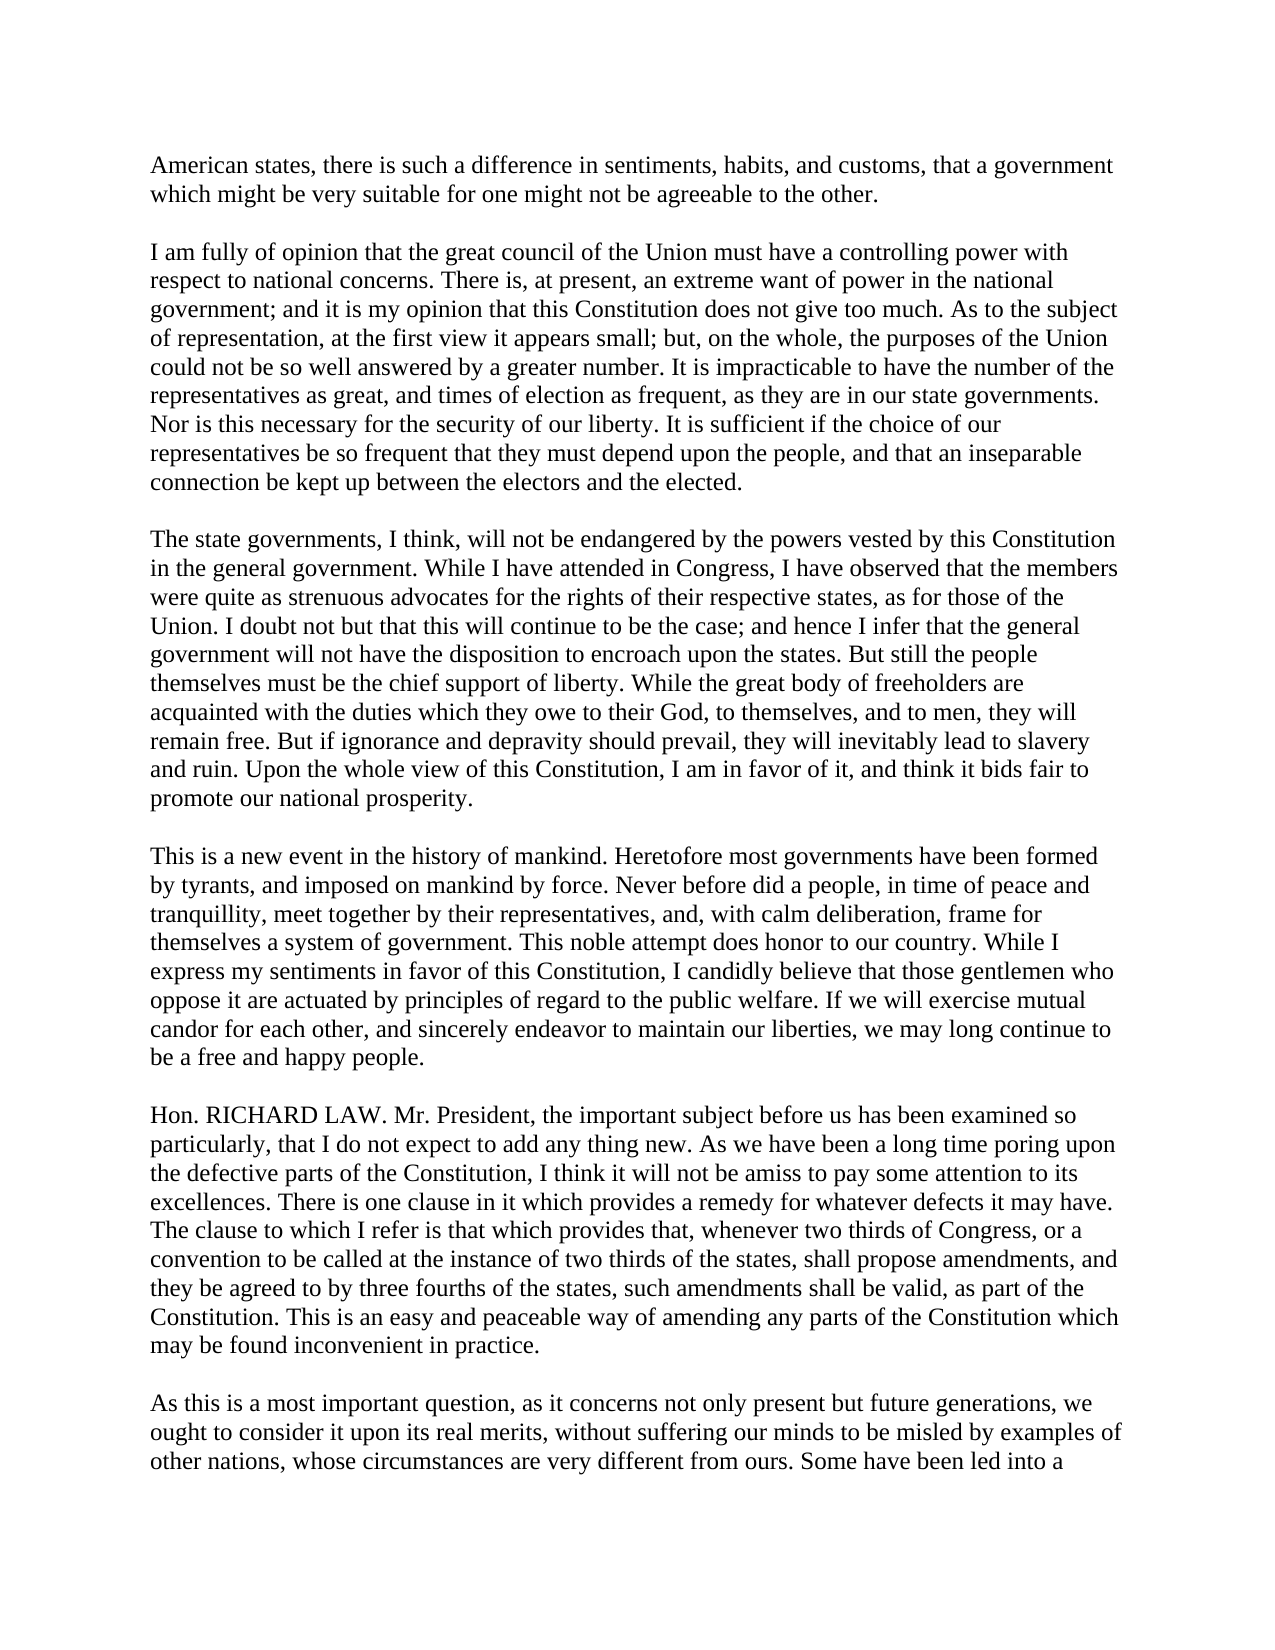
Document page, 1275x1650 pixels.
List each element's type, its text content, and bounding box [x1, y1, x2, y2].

text I am fully of opinion that the great council of the Union must have a controlling power with respect to national concerns. There is, at present, an extreme want of power in the national government; and it is my opinion that this Constitution does not give too much. As to the subject of representation, at the first view it appears small; but, on the whole, the purposes of the Union could not be so well answered by a greater number. It is impracticable to have the number of the representatives as great, and times of election as frequent, as they are in our state governments. Nor is this necessary for the security of our liberty. It is sufficient if the choice of our representatives be so frequent that they must depend upon the people, and that an inseparable connection be kept up between the electors and the elected. [150, 237, 1125, 495]
text The state governments, I think, will not be endangered by the powers vested by this Constitution in the general government. While I have attended in Congress, I have observed that the members were quite as strenuous advocates for the rights of their respective states, as for those of the Union. I doubt not but that this will continue to be the case; and hence I infer that the general government will not have the disposition to encroach upon the states. But still the people themselves must be the chief support of liberty. While the great body of freeholders are acquainted with the duties which they owe to their God, to themselves, and to men, they will remain free. But if ignorance and depravity should prevail, they will inevitably lead to slavery and ruin. Upon the whole view of this Constitution, I am in favor of it, and think it bids fair to promote our national prosperity. [150, 524, 1125, 812]
text Hon. RICHARD LAW. Mr. President, the important subject before us has been examined so particularly, that I do not expect to add any thing new. As we have been a long time poring upon the defective parts of the Constitution, I think it will not be amiss to pay some attention to its excellences. There is one clause in it which provides a remedy for whatever defects it may have. The clause to which I refer is that which provides that, whenever two thirds of Congress, or a convention to be called at the instance of two thirds of the states, shall propose amendments, and they be agreed to by three fourths of the states, such amendments shall be valid, as part of the Constitution. This is an easy and peaceable way of amending any parts of the Constitution which may be found inconvenient in practice. [150, 1100, 1125, 1359]
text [150, 1388, 1125, 1474]
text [150, 150, 1125, 207]
text This is a new event in the history of mankind. Heretofore most governments have been formed by tyrants, and imposed on mankind by force. Never before did a people, in time of peace and tranquillity, meet together by their representatives, and, with calm deliberation, frame for themselves a system of government. This noble attempt does honor to our country. While I express my sentiments in favor of this Constitution, I candidly believe that those gentlemen who oppose it are actuated by principles of regard to the public welfare. If we will exercise mutual candor for each other, and sincerely endeavor to maintain our liberties, we may long continue to be a free and happy people. [150, 841, 1125, 1071]
